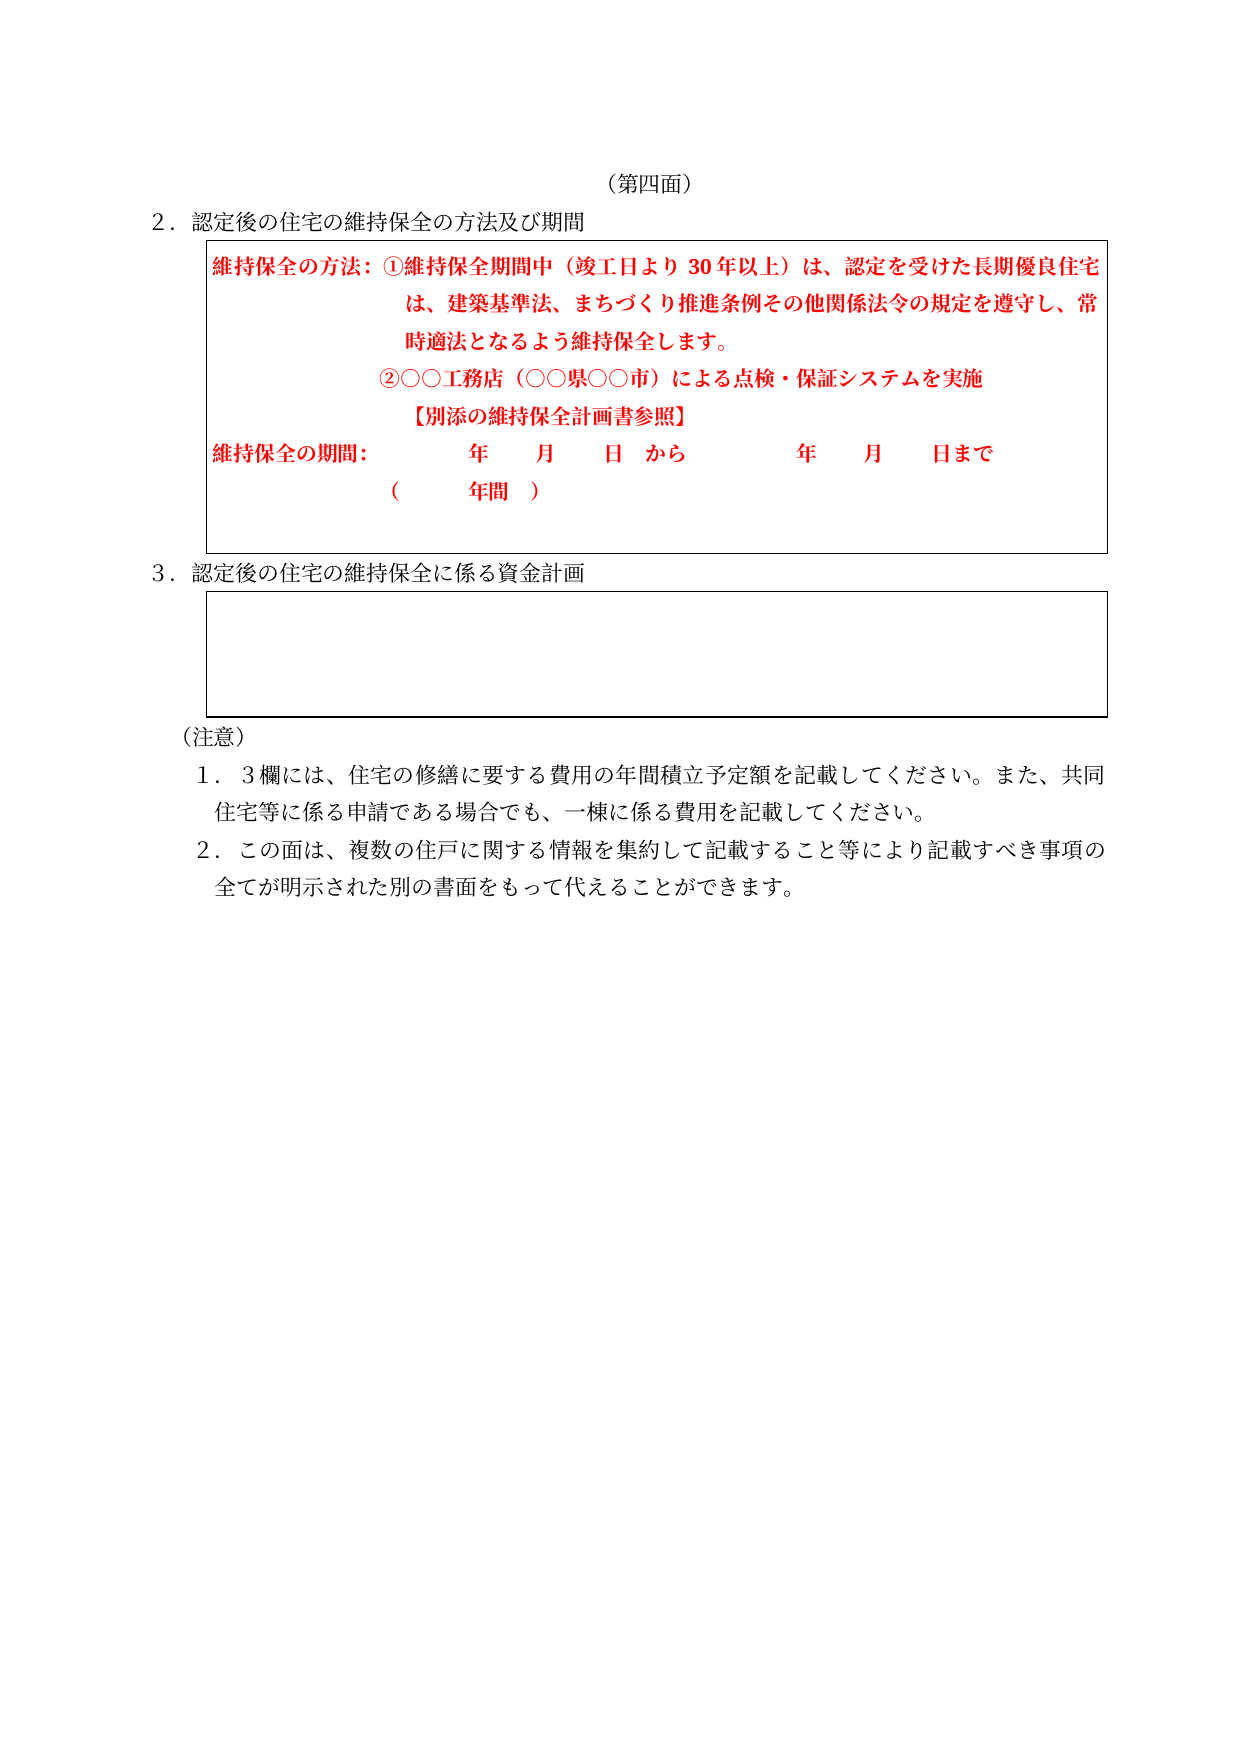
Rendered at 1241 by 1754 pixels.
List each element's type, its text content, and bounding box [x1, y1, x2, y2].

text （第四面） [192, 164, 1107, 202]
table_header [207, 592, 1107, 716]
text ２．認定後の住宅の維持保全の方法及び期間 [148, 202, 1107, 239]
text １．３欄には、住宅の修繕に要する費用の年間積立予定額を記載してください。また、共同住宅等に係る申請である場合でも、一棟に係る費用を記載してください。 [192, 755, 1107, 830]
text ２．この面は、複数の住戸に関する情報を集約して記載すること等により記載すべき事項の全てが明示された別の書面をもって代えることができます。 [192, 830, 1107, 905]
text （注意） [170, 717, 1107, 755]
text ３．認定後の住宅の維持保全に係る資金計画 [148, 553, 1107, 591]
table_header 維持保全の方法：①維持保全期間中（竣工日より30年以上）は、認定を受けた長期優良住宅は、建築基準法、まちづくり推進条例その他関係法令の規定を遵守し、常時適法となるよう維持保全します。 ②○○工務店（○○県○○市）による点検・保証システムを実施 【別添の維持保全計画書参照】 維持保全の期間： 年 月 日 から 年 月 日まで （ 年間 ） [207, 241, 1107, 552]
